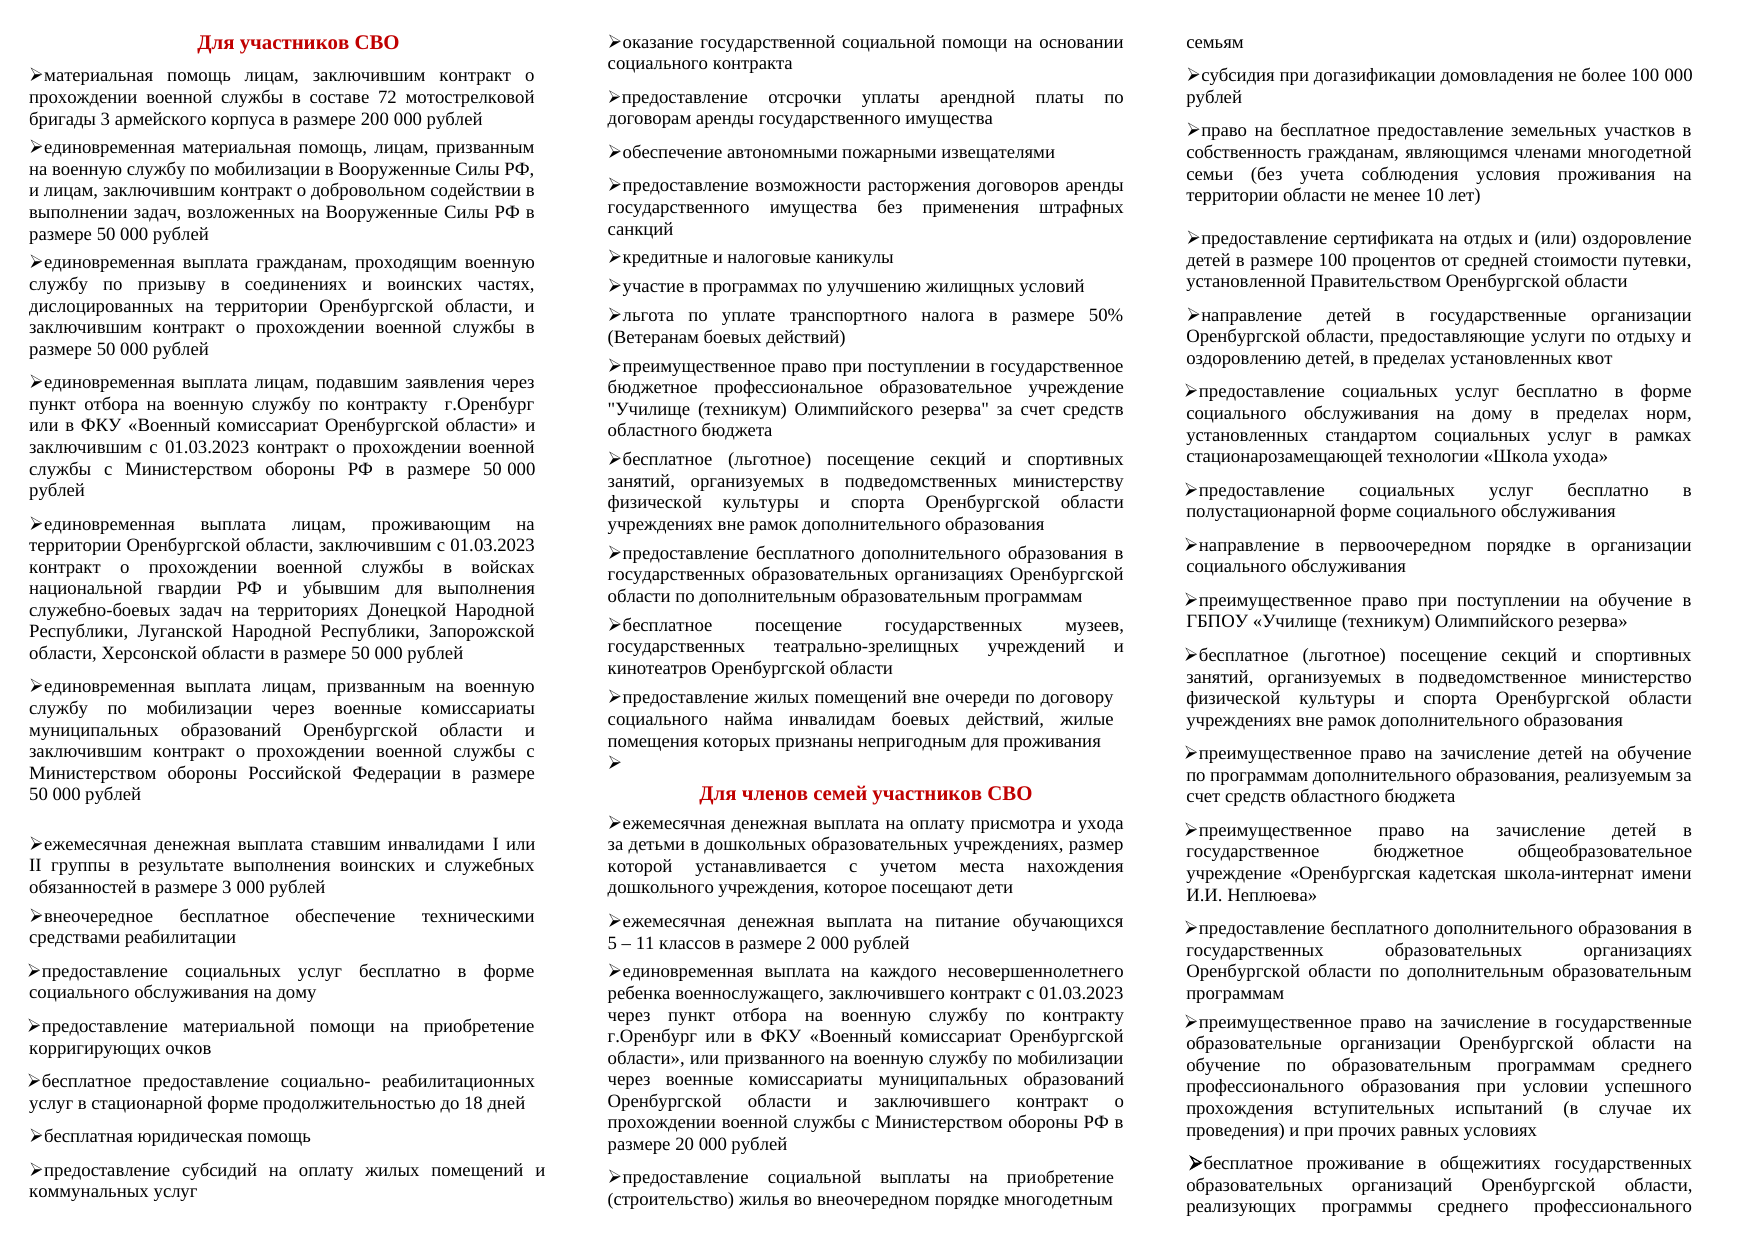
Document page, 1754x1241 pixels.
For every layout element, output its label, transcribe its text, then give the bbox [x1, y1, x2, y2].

text Для участников СВО [29, 29, 567, 54]
